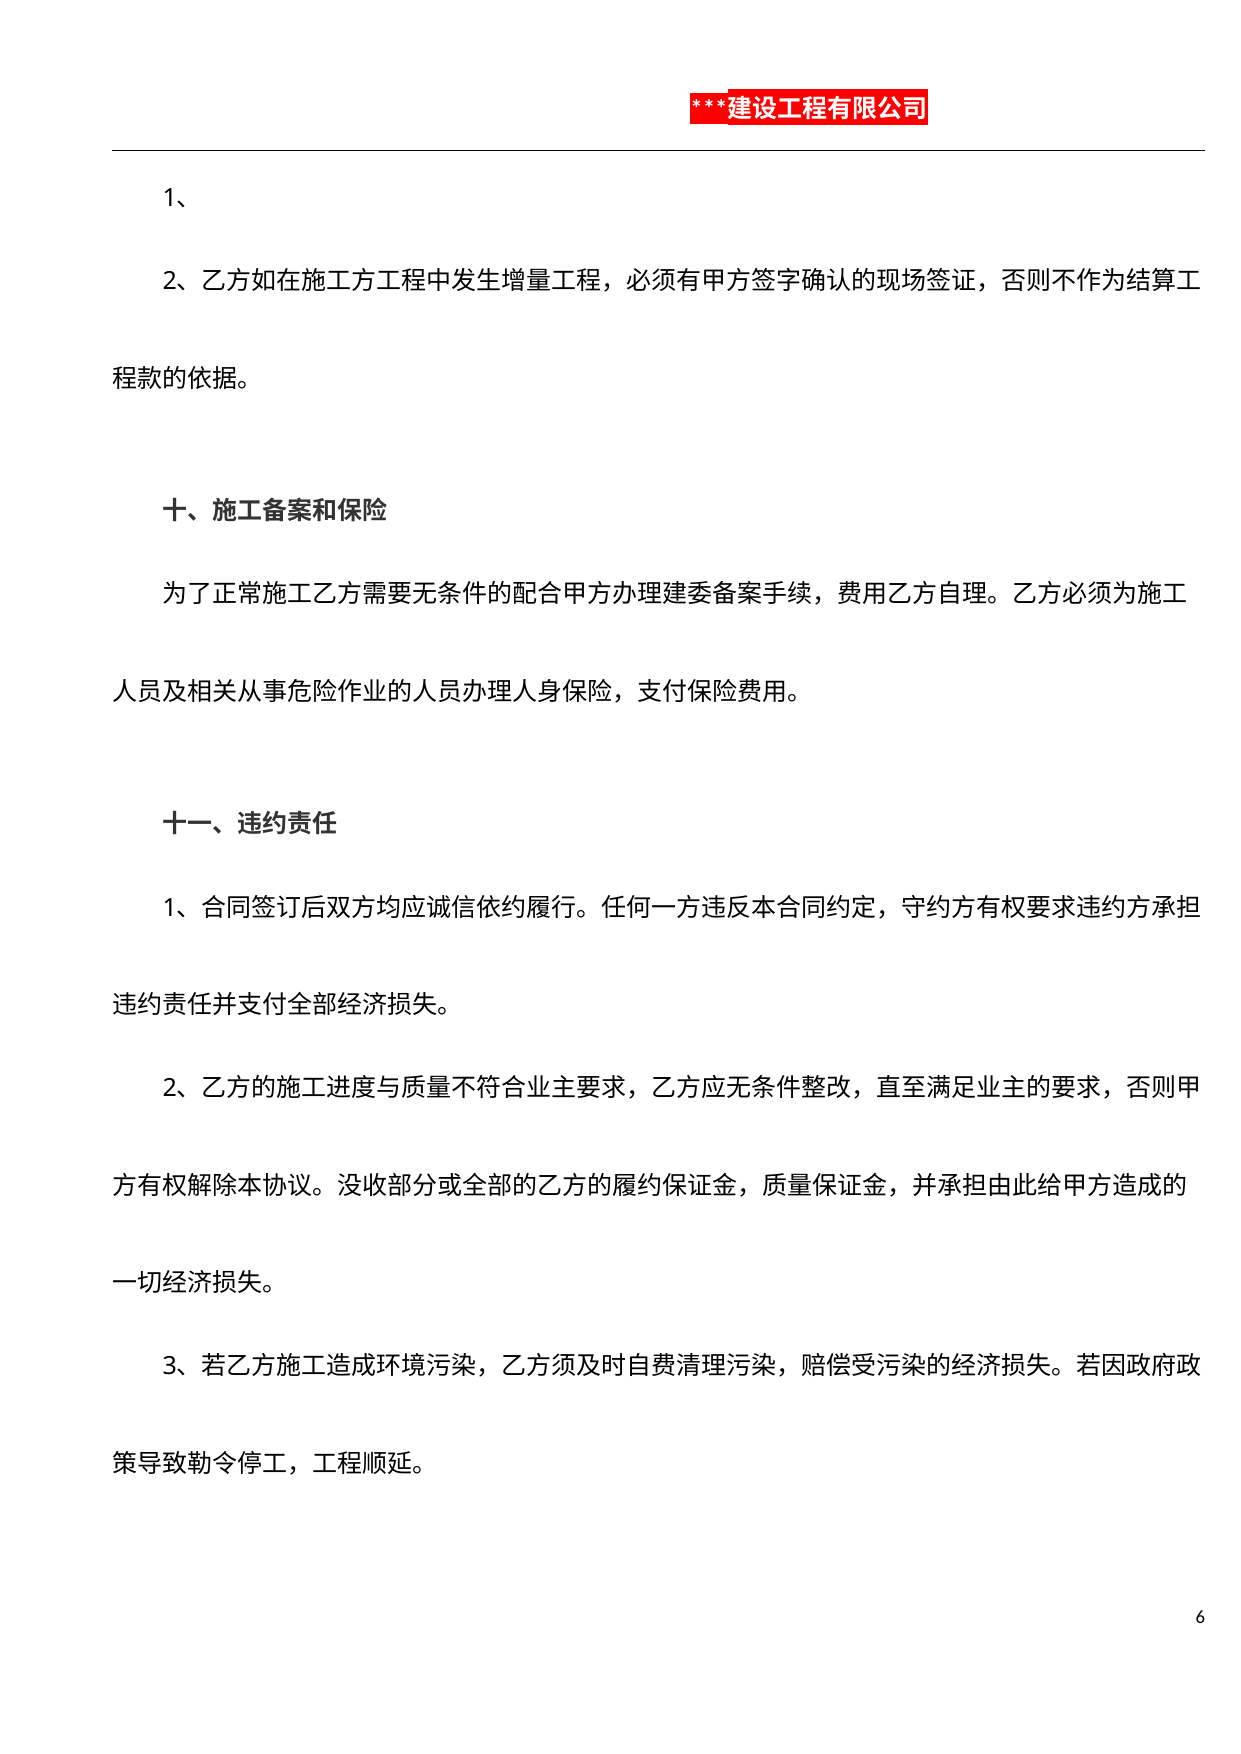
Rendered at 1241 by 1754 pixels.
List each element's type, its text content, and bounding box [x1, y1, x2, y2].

text 2、乙方的施工进度与质量不符合业主要求，乙方应无条件整改，直至满足业主的要求，否则甲方有权解除本协议。没收部分或全部的乙方的履约保证金，质量保证金，并承担由此给甲方造成的一切经济损失。 [112, 1053, 1205, 1313]
text 为了正常施工乙方需要无条件的配合甲方办理建委备案手续，费用乙方自理。乙方必须为施工人员及相关从事危险作业的人员办理人身保险，支付保险费用。 [112, 559, 1205, 722]
text 3、若乙方施工造成环境污染，乙方须及时自费清理污染，赔偿受污染的经济损失。若因政府政策导致勒令停工，工程顺延。 [112, 1331, 1205, 1494]
text 1、合同签订后双方均应诚信依约履行。任何一方违反本合同约定，守约方有权要求违约方承担违约责任并支付全部经济损失。 [112, 873, 1205, 1035]
text 十、施工备案和保险 [112, 476, 1205, 541]
text 2、乙方如在施工方工程中发生增量工程，必须有甲方签字确认的现场签证，否则不作为结算工程款的依据。 [112, 246, 1205, 409]
text 1、 [112, 163, 1205, 228]
text 十一、违约责任 [112, 789, 1205, 854]
